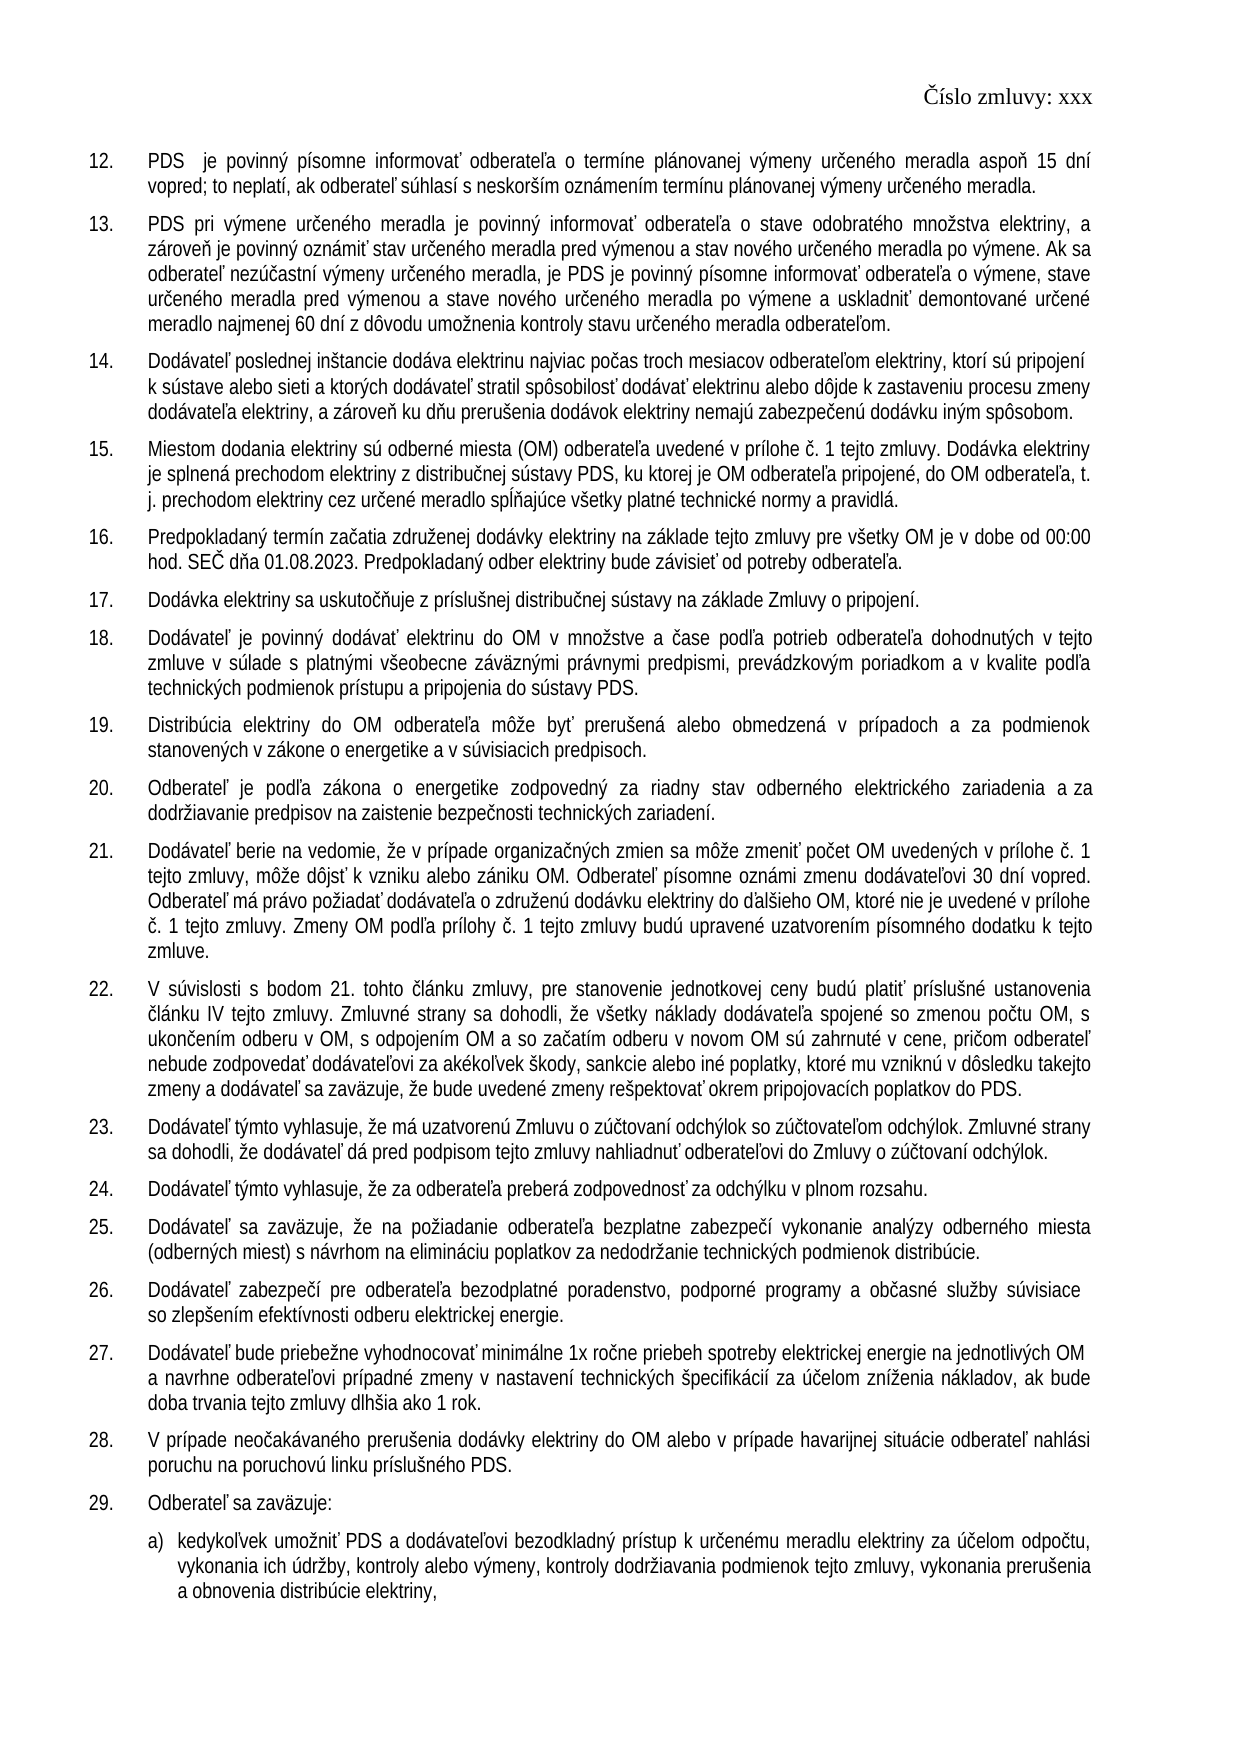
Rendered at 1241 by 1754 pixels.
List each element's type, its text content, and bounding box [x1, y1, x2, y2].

list Distribúcia elektriny do OM odberateľa môže byť prerušená alebo obmedzená v prípadoch a za podmienok stanovených v zákone o energetike a v súvisiacich predpisoch. [89, 712, 1092, 762]
list Odberateľ sa zaväzuje: [89, 1490, 1092, 1515]
list Dodávateľ sa zaväzuje, že na požiadanie odberateľa bezplatne zabezpečí vykonanie analýzy odberného miesta (odberných miest) s návrhom na elimináciu poplatkov za nedodržanie technických podmienok distribúcie. [89, 1214, 1092, 1264]
list PDS pri výmene určeného meradla je povinný informovať odberateľa o stave odobratého množstva elektriny, a zároveň je povinný oznámiť stav určeného meradla pred výmenou a stav nového určeného meradla po výmene. Ak sa odberateľ nezúčastní výmeny určeného meradla, je PDS je povinný písomne informovať odberateľa o výmene, stave určeného meradla pred výmenou a stave nového určeného meradla po výmene a uskladniť demontované určené meradlo najmenej 60 dní z dôvodu umožnenia kontroly stavu určeného meradla odberateľom. [89, 210, 1092, 336]
list Dodávateľ poslednej inštancie dodáva elektrinu najviac počas troch mesiacov odberateľom elektriny, ktorí sú pripojení k sústave alebo sieti a ktorých dodávateľ stratil spôsobilosť dodávať elektrinu alebo dôjde k zastaveniu procesu zmeny dodávateľa elektriny, a zároveň ku dňu prerušenia dodávok elektriny nemajú zabezpečenú dodávku iným spôsobom. [89, 348, 1092, 424]
list Dodávateľ je povinný dodávať elektrinu do OM v množstve a čase podľa potrieb odberateľa dohodnutých v tejto zmluve v súlade s platnými všeobecne záväznými právnymi predpismi, prevádzkovým poriadkom a v kvalite podľa technických podmienok prístupu a pripojenia do sústavy PDS. [89, 624, 1092, 700]
list Odberateľ je podľa zákona o energetike zodpovedný za riadny stav odberného elektrického zariadenia a za dodržiavanie predpisov na zaistenie bezpečnosti technických zariadení. [89, 775, 1092, 825]
list Predpokladaný termín začatia združenej dodávky elektriny na základe tejto zmluvy pre všetky OM je v dobe od 00:00 hod. SEČ dňa 01.08.2023. Predpokladaný odber elektriny bude závisieť od potreby odberateľa. [89, 524, 1092, 574]
list Dodávateľ týmto vyhlasuje, že má uzatvorenú Zmluvu o zúčtovaní odchýlok so zúčtovateľom odchýlok. Zmluvné strany sa dohodli, že dodávateľ dá pred podpisom tejto zmluvy nahliadnuť odberateľovi do Zmluvy o zúčtovaní odchýlok. [89, 1114, 1092, 1164]
list Dodávka elektriny sa uskutočňuje z príslušnej distribučnej sústavy na základe Zmluvy o pripojení. [89, 587, 1092, 612]
list Dodávateľ zabezpečí pre odberateľa bezodplatné poradenstvo, podporné programy a občasné služby súvisiace so zlepšením efektívnosti odberu elektrickej energie. [89, 1277, 1092, 1327]
list Dodávateľ bude priebežne vyhodnocovať minimálne 1x ročne priebeh spotreby elektrickej energie na jednotlivých OM a navrhne odberateľovi prípadné zmeny v nastavení technických špecifikácií za účelom zníženia nákladov, ak bude doba trvania tejto zmluvy dlhšia ako 1 rok. [89, 1339, 1092, 1415]
list Dodávateľ berie na vedomie, že v prípade organizačných zmien sa môže zmeniť počet OM uvedených v prílohe č. 1 tejto zmluvy, môže dôjsť k vzniku alebo zániku OM. Odberateľ písomne oznámi zmenu dodávateľovi 30 dní vopred. Odberateľ má právo požiadať dodávateľa o združenú dodávku elektriny do ďalšieho OM, ktoré nie je uvedené v prílohe č. 1 tejto zmluvy. Zmeny OM podľa prílohy č. 1 tejto zmluvy budú upravené uzatvorením písomného dodatku k tejto zmluve. [89, 838, 1092, 963]
list Miestom dodania elektriny sú odberné miesta (OM) odberateľa uvedené v prílohe č. 1 tejto zmluvy. Dodávka elektriny je splnená prechodom elektriny z distribučnej sústavy PDS, ku ktorej je OM odberateľa pripojené, do OM odberateľa, t. j. prechodom elektriny cez určené meradlo spĺňajúce všetky platné technické normy a pravidlá. [89, 436, 1092, 512]
list Dodávateľ týmto vyhlasuje, že za odberateľa preberá zodpovednosť za odchýlku v plnom rozsahu. [89, 1176, 1092, 1201]
list PDS je povinný písomne informovať odberateľa o termíne plánovanej výmeny určeného meradla aspoň 15 dní vopred; to neplatí, ak odberateľ súhlasí s neskorším oznámením termínu plánovanej výmeny určeného meradla. [89, 148, 1092, 198]
list V prípade neočakávaného prerušenia dodávky elektriny do OM alebo v prípade havarijnej situácie odberateľ nahlási poruchu na poruchovú linku príslušného PDS. [89, 1427, 1092, 1477]
list kedykoľvek umožniť PDS a dodávateľovi bezodkladný prístup k určenému meradlu elektriny za účelom odpočtu, vykonania ich údržby, kontroly alebo výmeny, kontroly dodržiavania podmienok tejto zmluvy, vykonania prerušenia a obnovenia distribúcie elektriny, [148, 1527, 1092, 1603]
list V súvislosti s bodom 21. tohto článku zmluvy, pre stanovenie jednotkovej ceny budú platiť príslušné ustanovenia článku IV tejto zmluvy. Zmluvné strany sa dohodli, že všetky náklady dodávateľa spojené so zmenou počtu OM, s ukončením odberu v OM, s odpojením OM a so začatím odberu v novom OM sú zahrnuté v cene, pričom odberateľ nebude zodpovedať dodávateľovi za akékoľvek škody, sankcie alebo iné poplatky, ktoré mu vzniknú v dôsledku takejto zmeny a dodávateľ sa zaväzuje, že bude uvedené zmeny rešpektovať okrem pripojovacích poplatkov do PDS. [89, 976, 1092, 1101]
